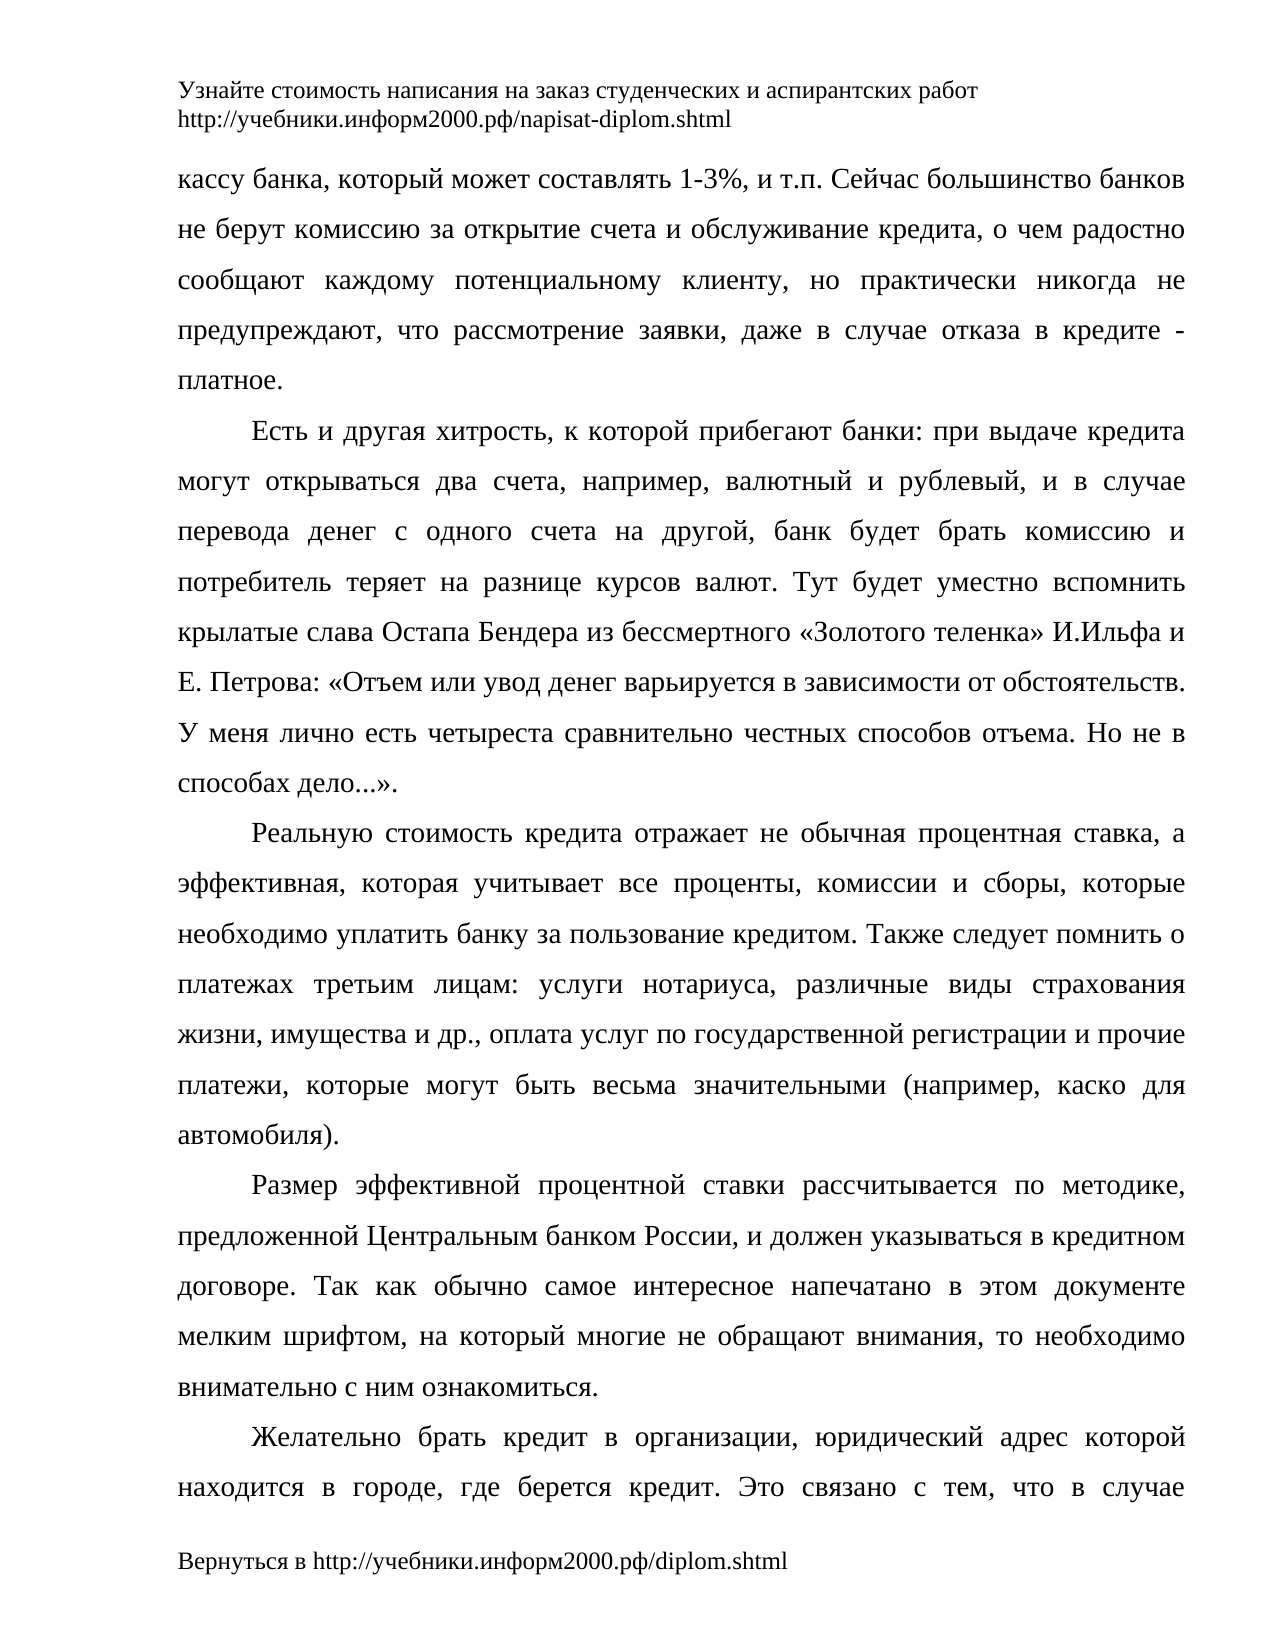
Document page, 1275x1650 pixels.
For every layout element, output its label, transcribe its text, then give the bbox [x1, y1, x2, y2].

text Есть и другая хитрость, к которой прибегают банки: при выдаче кредита могут открываться два счета, например, валютный и рублевый, и в случае перевода денег с одного счета на другой, банк будет брать комиссию и потребитель теряет на разнице курсов валют. Тут будет уместно вспомнить крылатые слава Остапа Бендера из бессмертного «Золотого теленка» И.Ильфа и Е. Петрова: «Отъем или увод денег варьируется в зависимости от обстоятельств. У меня лично есть четыреста сравнительно честных способов отъема. Но не в способах дело...». [177, 413, 1186, 798]
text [177, 1419, 1186, 1503]
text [177, 161, 1186, 396]
text Реальную стоимость кредита отражает не обычная процентная ставка, а эффективная, которая учитывает все проценты, комиссии и сборы, которые необходимо уплатить банку за пользование кредитом. Также следует помнить о платежах третьим лицам: услуги нотариуса, различные виды страхования жизни, имущества и др., оплата услуг по государственной регистрации и прочие платежи, которые могут быть весьма значительными (например, каско для автомобиля). [177, 815, 1186, 1151]
text Размер эффективной процентной ставки рассчитывается по методике, предложенной Центральным банком России, и должен указываться в кредитном договоре. Так как обычно самое интересное напечатано в этом документе мелким шрифтом, на который многие не обращают внимания, то необходимо внимательно с ним ознакомиться. [177, 1167, 1186, 1402]
